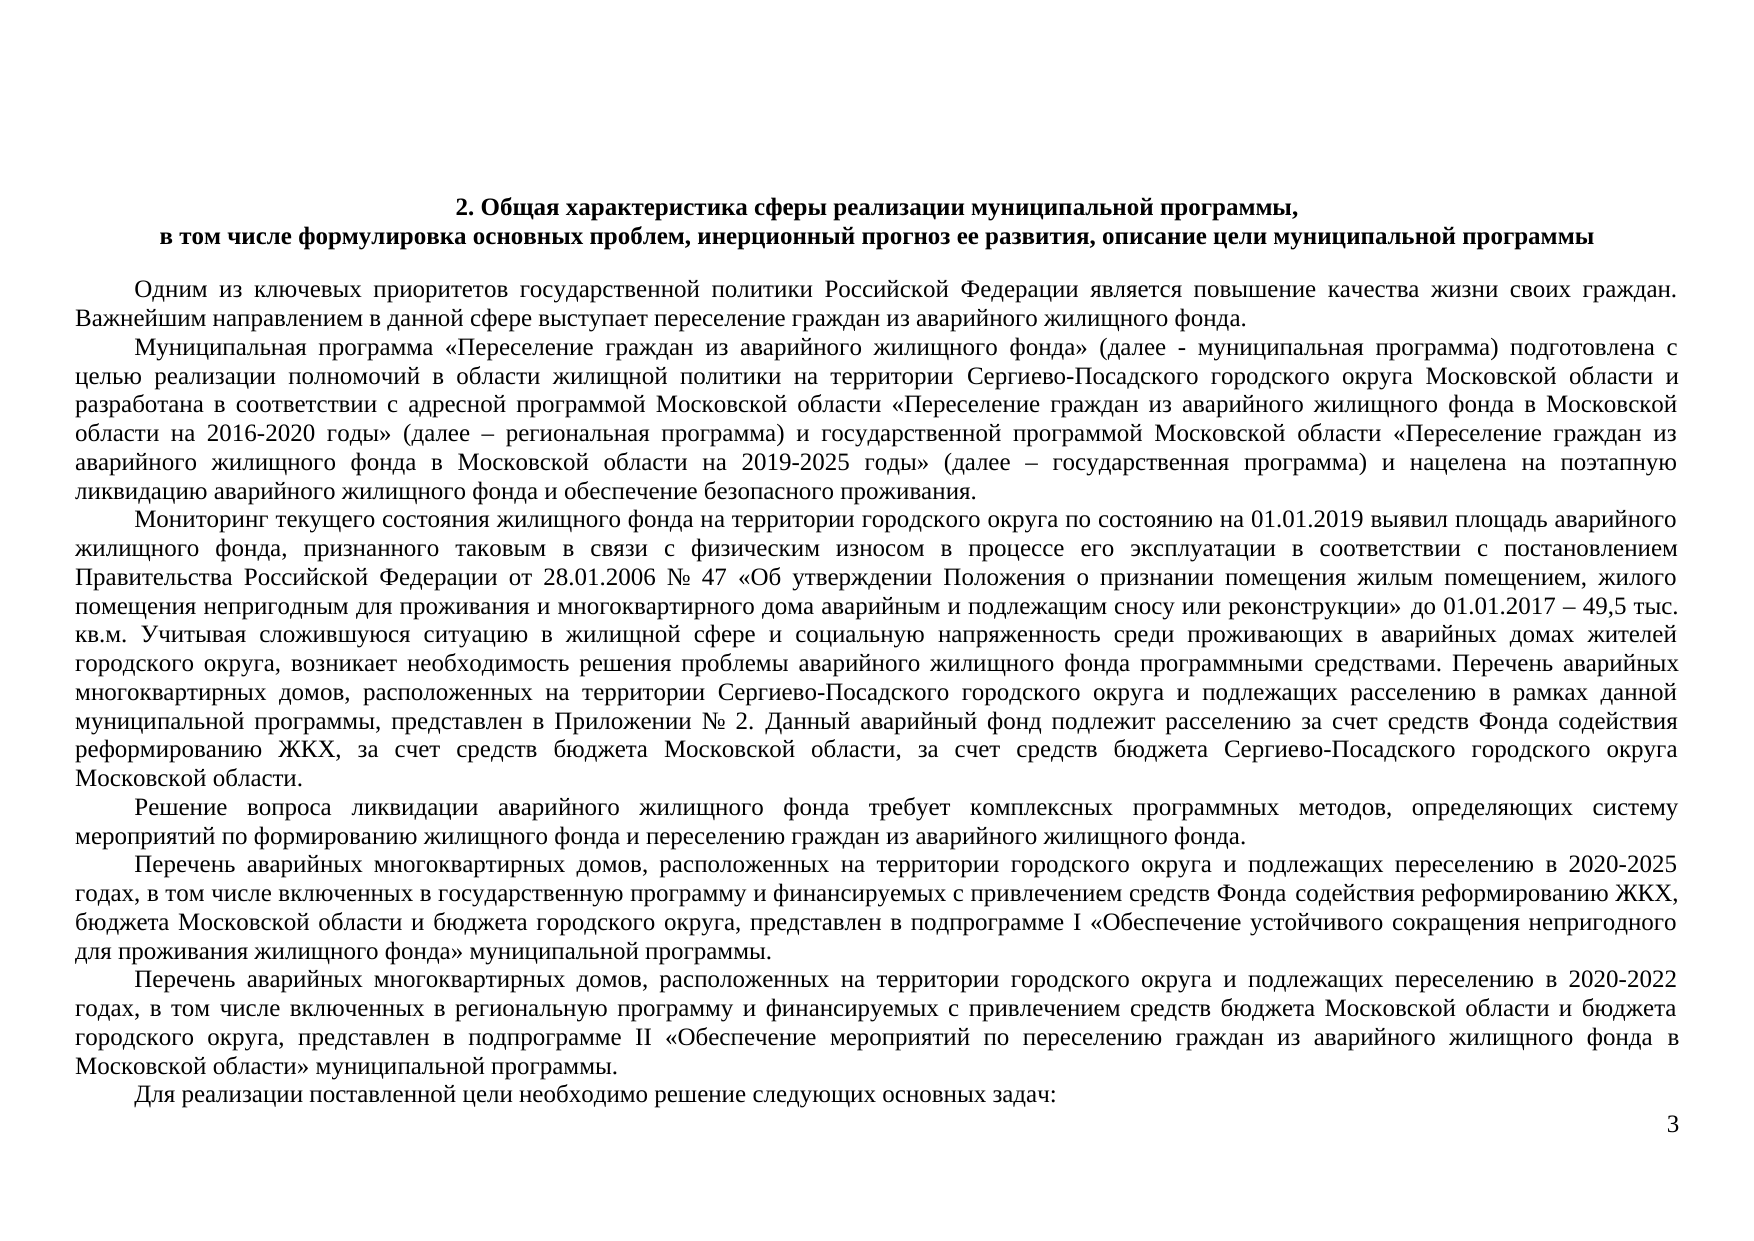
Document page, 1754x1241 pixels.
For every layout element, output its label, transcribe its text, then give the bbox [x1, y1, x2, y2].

text в том числе формулировка основных проблем, инерционный прогноз ее развития, описание цели муниципальной программы [75, 221, 1679, 249]
text Перечень аварийных многоквартирных домов, расположенных на территории городского округа и подлежащих переселению в 2020-2022 годах, в том числе включенных в региональную программу и финансируемых с привлечением средств бюджета Московской области и бюджета городского округа, представлен в подпрограмме II «Обеспечение мероприятий по переселению граждан из аварийного жилищного фонда в Московской области» муниципальной программы. [75, 964, 1679, 1079]
text Одним из ключевых приоритетов государственной политики Российской Федерации является повышение качества жизни своих граждан. Важнейшим направлением в данной сфере выступает переселение граждан из аварийного жилищного фонда. [75, 274, 1679, 332]
text Для реализации поставленной цели необходимо решение следующих основных задач: [75, 1079, 1679, 1108]
text Муниципальная программа «Переселение граждан из аварийного жилищного фонда» (далее - муниципальная программа) подготовлена с целью реализации полномочий в области жилищной политики на территории Сергиево-Посадского городского округа Московской области и разработана в соответствии с адресной программой Московской области «Переселение граждан из аварийного жилищного фонда в Московской области на 2016-2020 годы» (далее – региональная программа) и государственной программой Московской области «Переселение граждан из аварийного жилищного фонда в Московской области на 2019-2025 годы» (далее – государственная программа) и нацелена на поэтапную ликвидацию аварийного жилищного фонда и обеспечение безопасного проживания. [75, 332, 1679, 504]
text 2. Общая характеристика сферы реализации муниципальной программы, [75, 192, 1679, 221]
text Мониторинг текущего состояния жилищного фонда на территории городского округа по состоянию на 01.01.2019 выявил площадь аварийного жилищного фонда, признанного таковым в связи с физическим износом в процессе его эксплуатации в соответствии с постановлением Правительства Российской Федерации от 28.01.2006 № 47 «Об утверждении Положения о признании помещения жилым помещением, жилого помещения непригодным для проживания и многоквартирного дома аварийным и подлежащим сносу или реконструкции» до 01.01.2017 – 49,5 тыс. кв.м. Учитывая сложившуюся ситуацию в жилищной сфере и социальную напряженность среди проживающих в аварийных домах жителей городского округа, возникает необходимость решения проблемы аварийного жилищного фонда программными средствами. Перечень аварийных многоквартирных домов, расположенных на территории Сергиево-Посадского городского округа и подлежащих расселению в рамках данной муниципальной программы, представлен в Приложении № 2. Данный аварийный фонд подлежит расселению за счет средств Фонда содействия реформированию ЖКХ, за счет средств бюджета Московской области, за счет средств бюджета Сергиево-Посадского городского округа Московской области. [75, 504, 1679, 792]
text Решение вопроса ликвидации аварийного жилищного фонда требует комплексных программных методов, определяющих систему мероприятий по формированию жилищного фонда и переселению граждан из аварийного жилищного фонда. [75, 792, 1679, 849]
text Перечень аварийных многоквартирных домов, расположенных на территории городского округа и подлежащих переселению в 2020-2025 годах, в том числе включенных в государственную программу и финансируемых с привлечением средств Фонда содействия реформированию ЖКХ, бюджета Московской области и бюджета городского округа, представлен в подпрограмме I «Обеспечение устойчивого сокращения непригодного для проживания жилищного фонда» муниципальной программы. [75, 849, 1679, 964]
